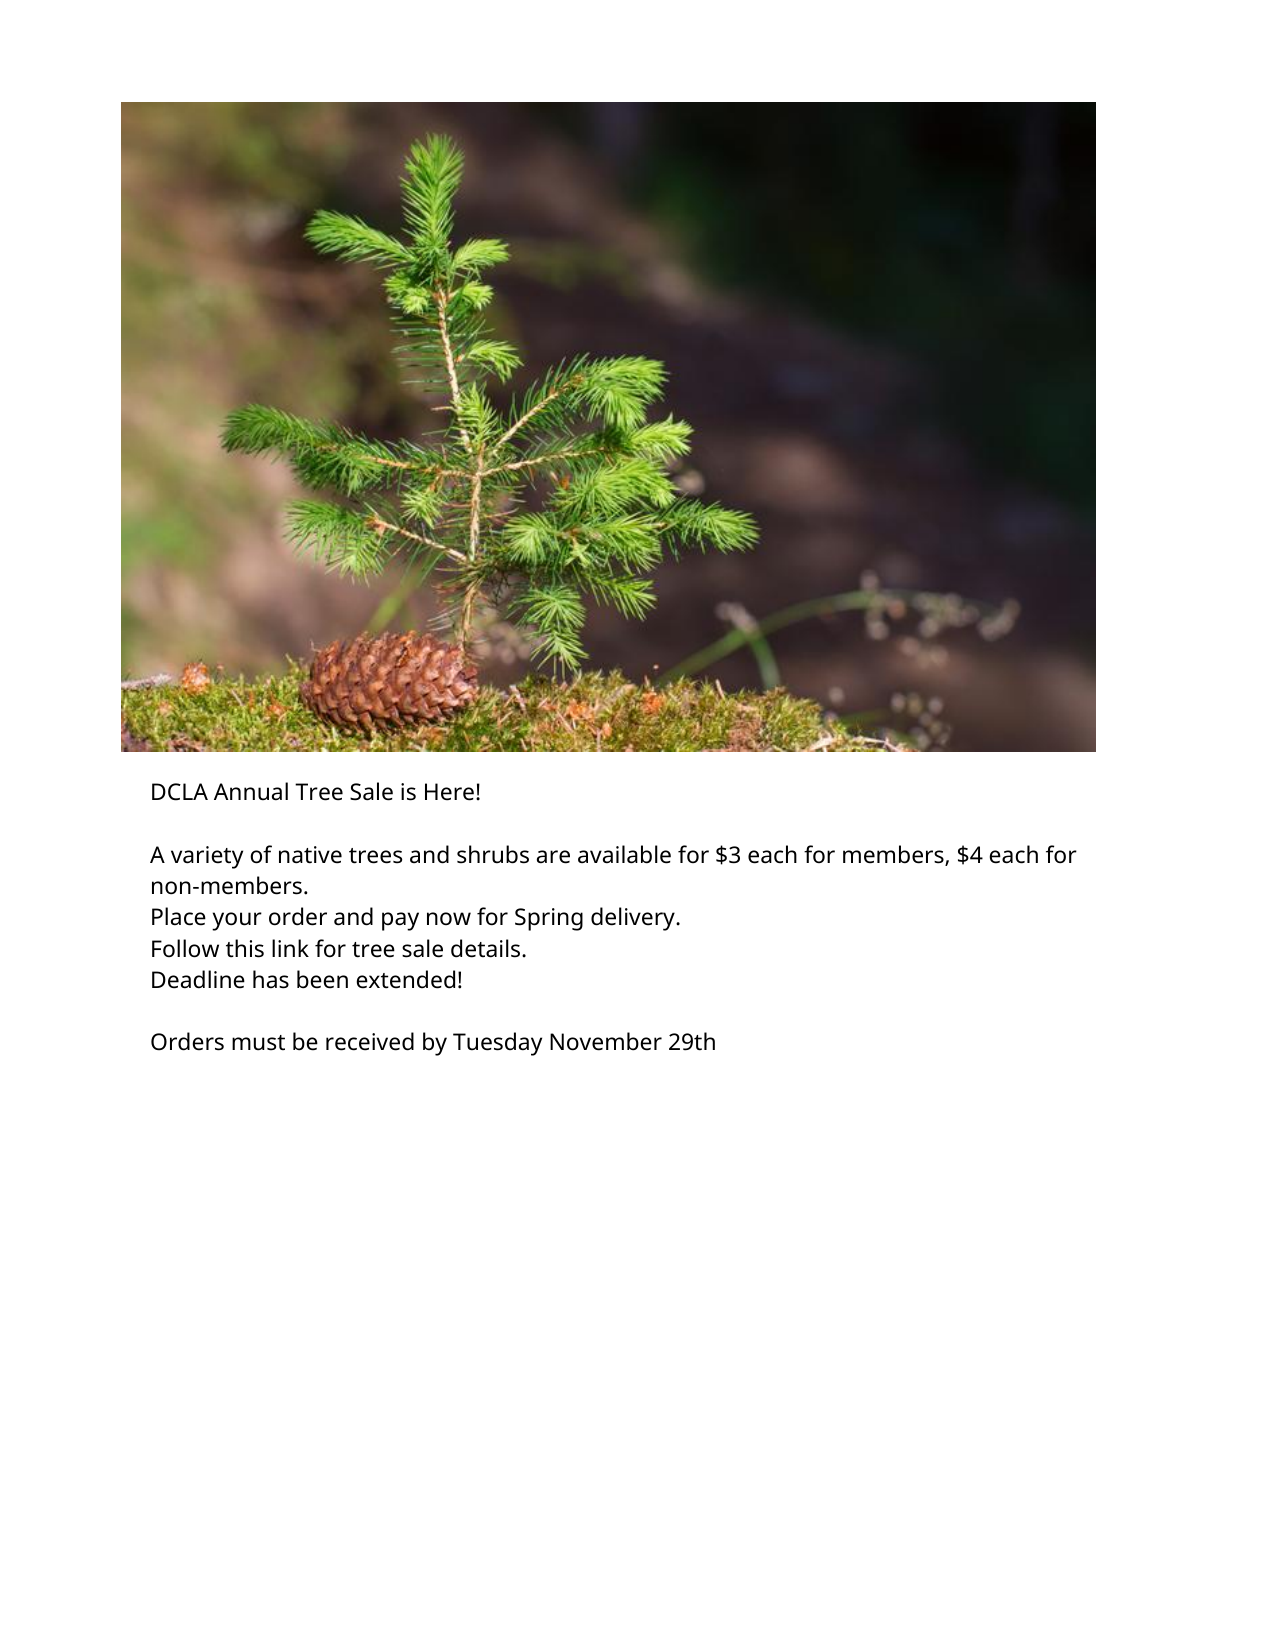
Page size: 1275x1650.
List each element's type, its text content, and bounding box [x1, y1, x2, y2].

text Orders must be received by Tuesday November 29th [150, 1026, 1125, 1058]
text A variety of native trees and shrubs are available for $3 each for members, $4 each for non-members. [150, 839, 1125, 901]
picture [121, 102, 1096, 752]
text Deadline has been extended! [150, 964, 1125, 995]
text Place your order and pay now for Spring delivery. [150, 901, 1125, 933]
text Follow this link for tree sale details. [150, 933, 1125, 964]
